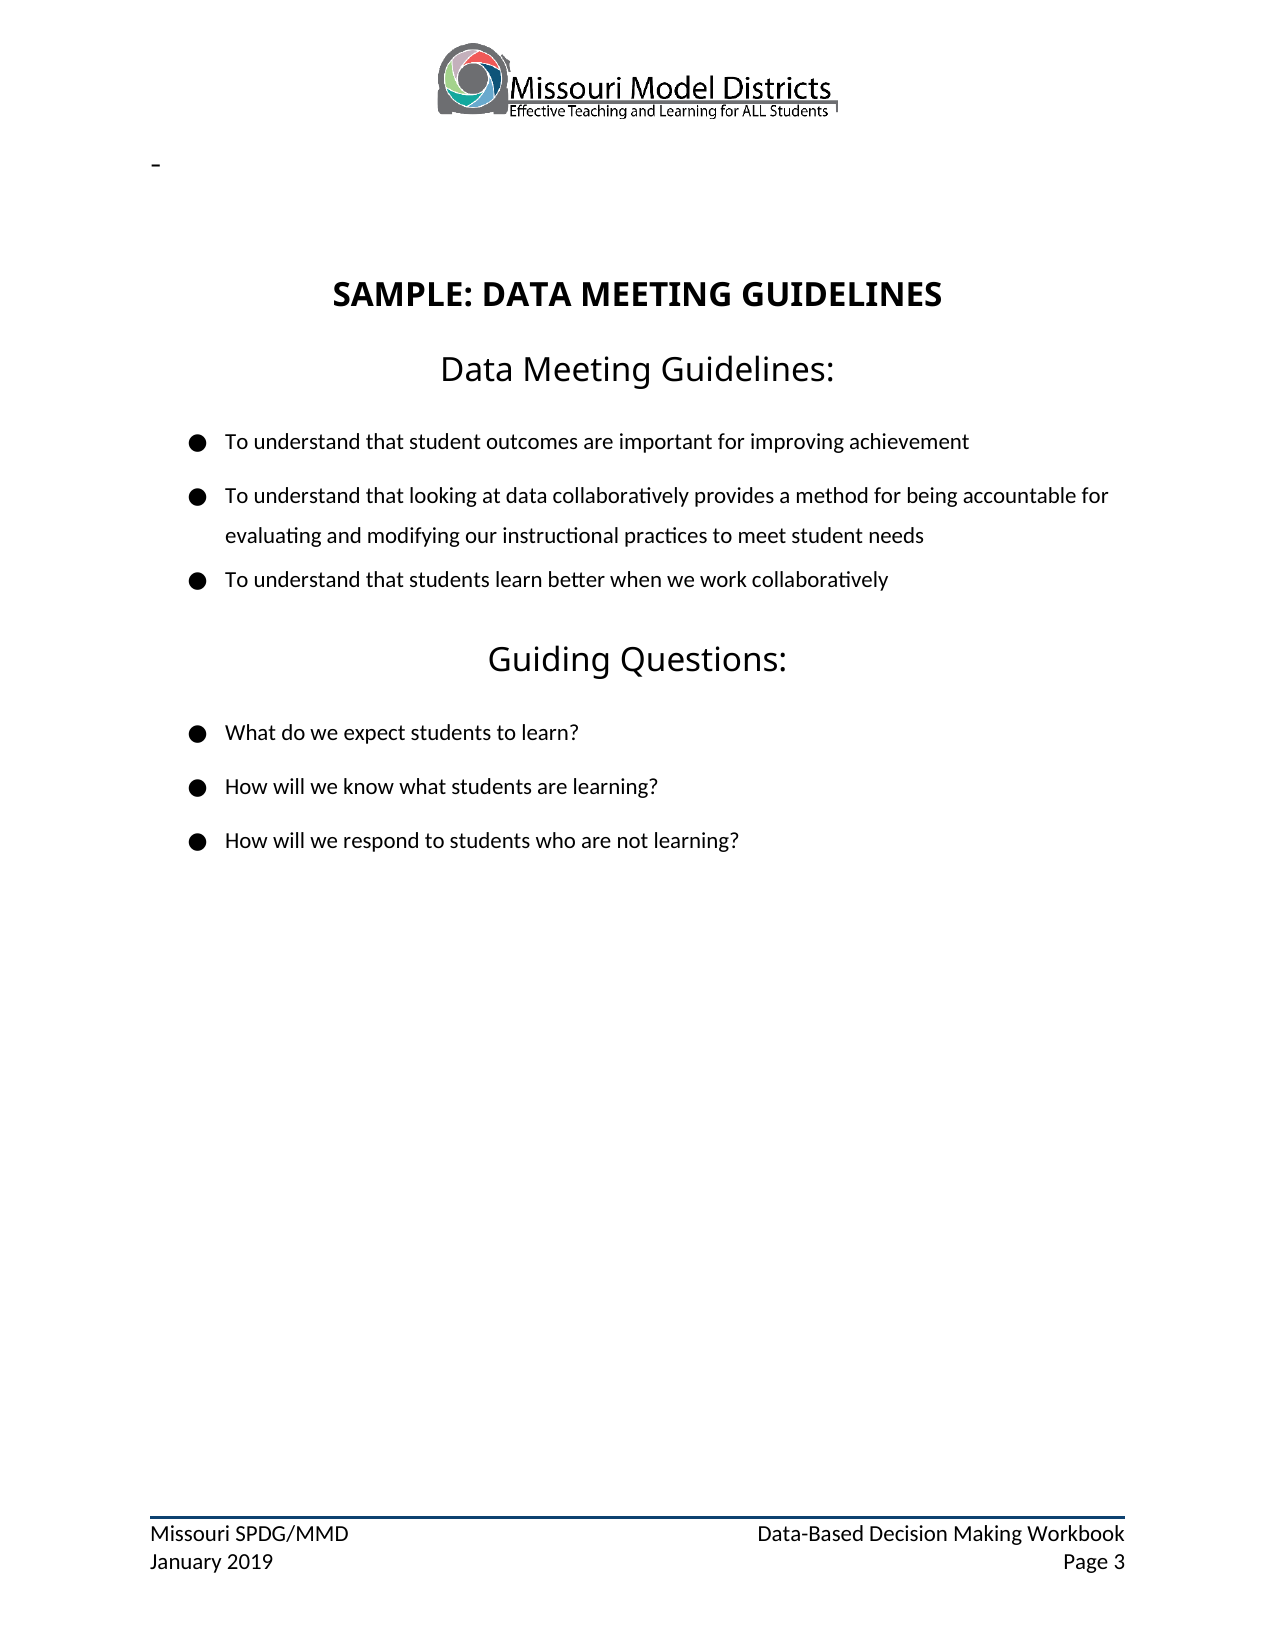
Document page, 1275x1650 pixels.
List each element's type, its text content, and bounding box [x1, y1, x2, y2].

subtitle SAMPLE: DATA MEETING GUIDELINES [150, 271, 1125, 316]
list What do we expect students to learn? [187, 707, 1125, 754]
list To understand that students learn better when we work collaboratively [187, 553, 1125, 600]
subtitle Data Meeting Guidelines: [150, 345, 1125, 391]
list How will we respond to students who are not learning? [187, 814, 1125, 862]
picture [437, 43, 838, 121]
list How will we know what students are learning? [187, 761, 1125, 808]
list To understand that looking at data collaboratively provides a method for being accountable for evaluating and modifying our instructional practices to meet student needs [187, 470, 1125, 549]
list To understand that student outcomes are important for improving achievement [187, 416, 1125, 463]
subtitle Guiding Questions: [150, 636, 1125, 682]
text – [150, 150, 1125, 178]
